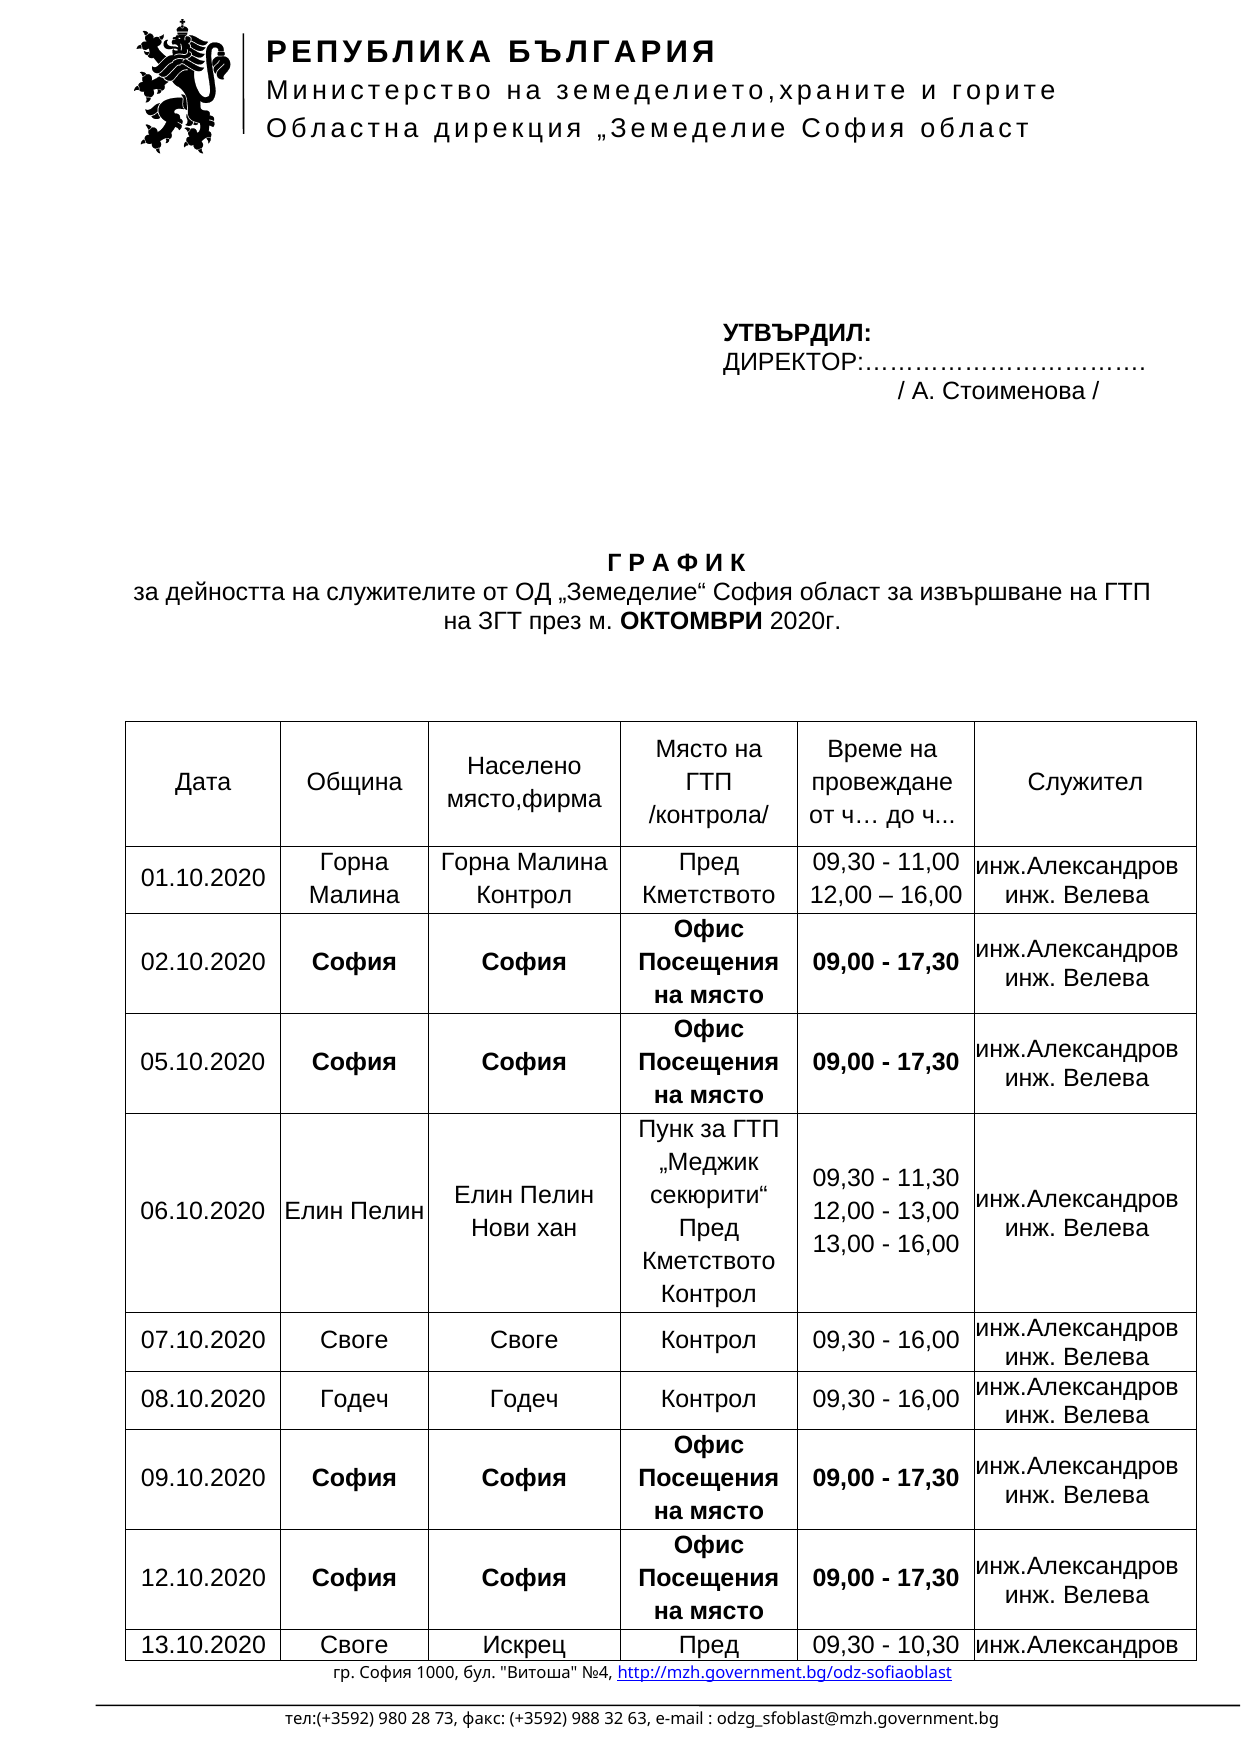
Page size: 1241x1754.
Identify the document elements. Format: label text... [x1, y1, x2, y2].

table_cell София [429, 914, 620, 1013]
table_cell Годеч [429, 1372, 620, 1429]
table_cell 06.10.2020 [126, 1114, 280, 1312]
table_cell София [281, 1430, 428, 1529]
table_cell София [281, 914, 428, 1013]
table_cell инж.Александров инж. Велева [975, 1114, 1196, 1312]
table_cell Елин Пелин [281, 1114, 428, 1312]
table_cell Контрол [621, 1313, 797, 1371]
table_cell Своге [281, 1313, 428, 1371]
table_cell 09.10.2020 [126, 1430, 280, 1529]
table_header Населено място,фирма [429, 722, 620, 846]
table_cell 12.10.2020 [126, 1530, 280, 1629]
table_cell инж.Александров инж. Велева [975, 1372, 1196, 1429]
text ДИРЕКТОР:……………………………. [649, 347, 1152, 376]
table_cell 09,30 - 16,00 [798, 1313, 974, 1371]
table_cell Пред Кметството [621, 847, 797, 913]
table_cell 09,00 - 17,30 [798, 914, 974, 1013]
table_header Дата [126, 722, 280, 846]
table_cell 07.10.2020 [126, 1313, 280, 1371]
table_cell София [281, 1014, 428, 1113]
table_cell 09,30 - 16,00 [798, 1372, 974, 1429]
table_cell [798, 1630, 974, 1660]
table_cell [621, 1630, 797, 1660]
table_cell София [429, 1530, 620, 1629]
table_cell инж.Александров инж. Велева [975, 1430, 1196, 1529]
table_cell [975, 1630, 1196, 1660]
table_cell 08.10.2020 [126, 1372, 280, 1429]
table_cell 02.10.2020 [126, 914, 280, 1013]
table_cell Офис Посещения на място [621, 1014, 797, 1113]
table_header Община [281, 722, 428, 846]
table_cell инж.Александров инж. Велева [975, 1313, 1196, 1371]
table_cell инж.Александров инж. Велева [975, 1014, 1196, 1113]
table_cell Своге [429, 1313, 620, 1371]
table_cell инж.Александров инж. Велева [975, 847, 1196, 913]
text Г Р А Ф И К [133, 548, 1219, 577]
table_cell Елин Пелин Нови хан [429, 1114, 620, 1312]
table_cell 09,00 - 17,30 [798, 1430, 974, 1529]
table_cell Офис Посещения на място [621, 1530, 797, 1629]
table_header Време на провеждане от ч… до ч... [798, 722, 974, 846]
table_cell Горна Малина [281, 847, 428, 913]
table_cell Своге [281, 1630, 428, 1660]
table_cell Контрол [621, 1372, 797, 1429]
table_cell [975, 1530, 1196, 1629]
table_cell инж.Александров инж. Велева [975, 914, 1196, 1013]
text / А. Стоименова / [723, 376, 1152, 404]
table_cell Годеч [281, 1372, 428, 1429]
table_cell Пунк за ГТП „Меджик секюрити“ Пред Кметството Контрол [621, 1114, 797, 1312]
text УТВЪРДИЛ: [649, 318, 1152, 347]
table_cell 09,30 - 11,30 12,00 - 13,00 13,00 - 16,00 [798, 1114, 974, 1312]
table_cell Горна Малина Контрол [429, 847, 620, 913]
table_cell Искрец Свидня Бов [429, 1630, 620, 1660]
table_cell 09,30 - 11,00 12,00 – 16,00 [798, 847, 974, 913]
table_cell 13.10.2020 [126, 1630, 280, 1660]
table_cell София [281, 1530, 428, 1629]
table_cell Офис Посещения на място [621, 1430, 797, 1529]
table_header Място на ГТП /контрола/ [621, 722, 797, 846]
table_header Служител [975, 722, 1196, 846]
table_cell 09,00 - 17,30 [798, 1014, 974, 1113]
table_cell 09,00 - 17,30 [798, 1530, 974, 1629]
table_cell Офис Посещения на място [621, 914, 797, 1013]
table_cell София [429, 1014, 620, 1113]
table_cell 01.10.2020 [126, 847, 280, 913]
table_cell София [429, 1430, 620, 1529]
table_cell 05.10.2020 [126, 1014, 280, 1113]
text за дейността на служителите от ОД „Земеделие“ София област за извършване на ГТП на ЗГТ през м. ОКТОМВРИ 2020г. [133, 577, 1152, 634]
